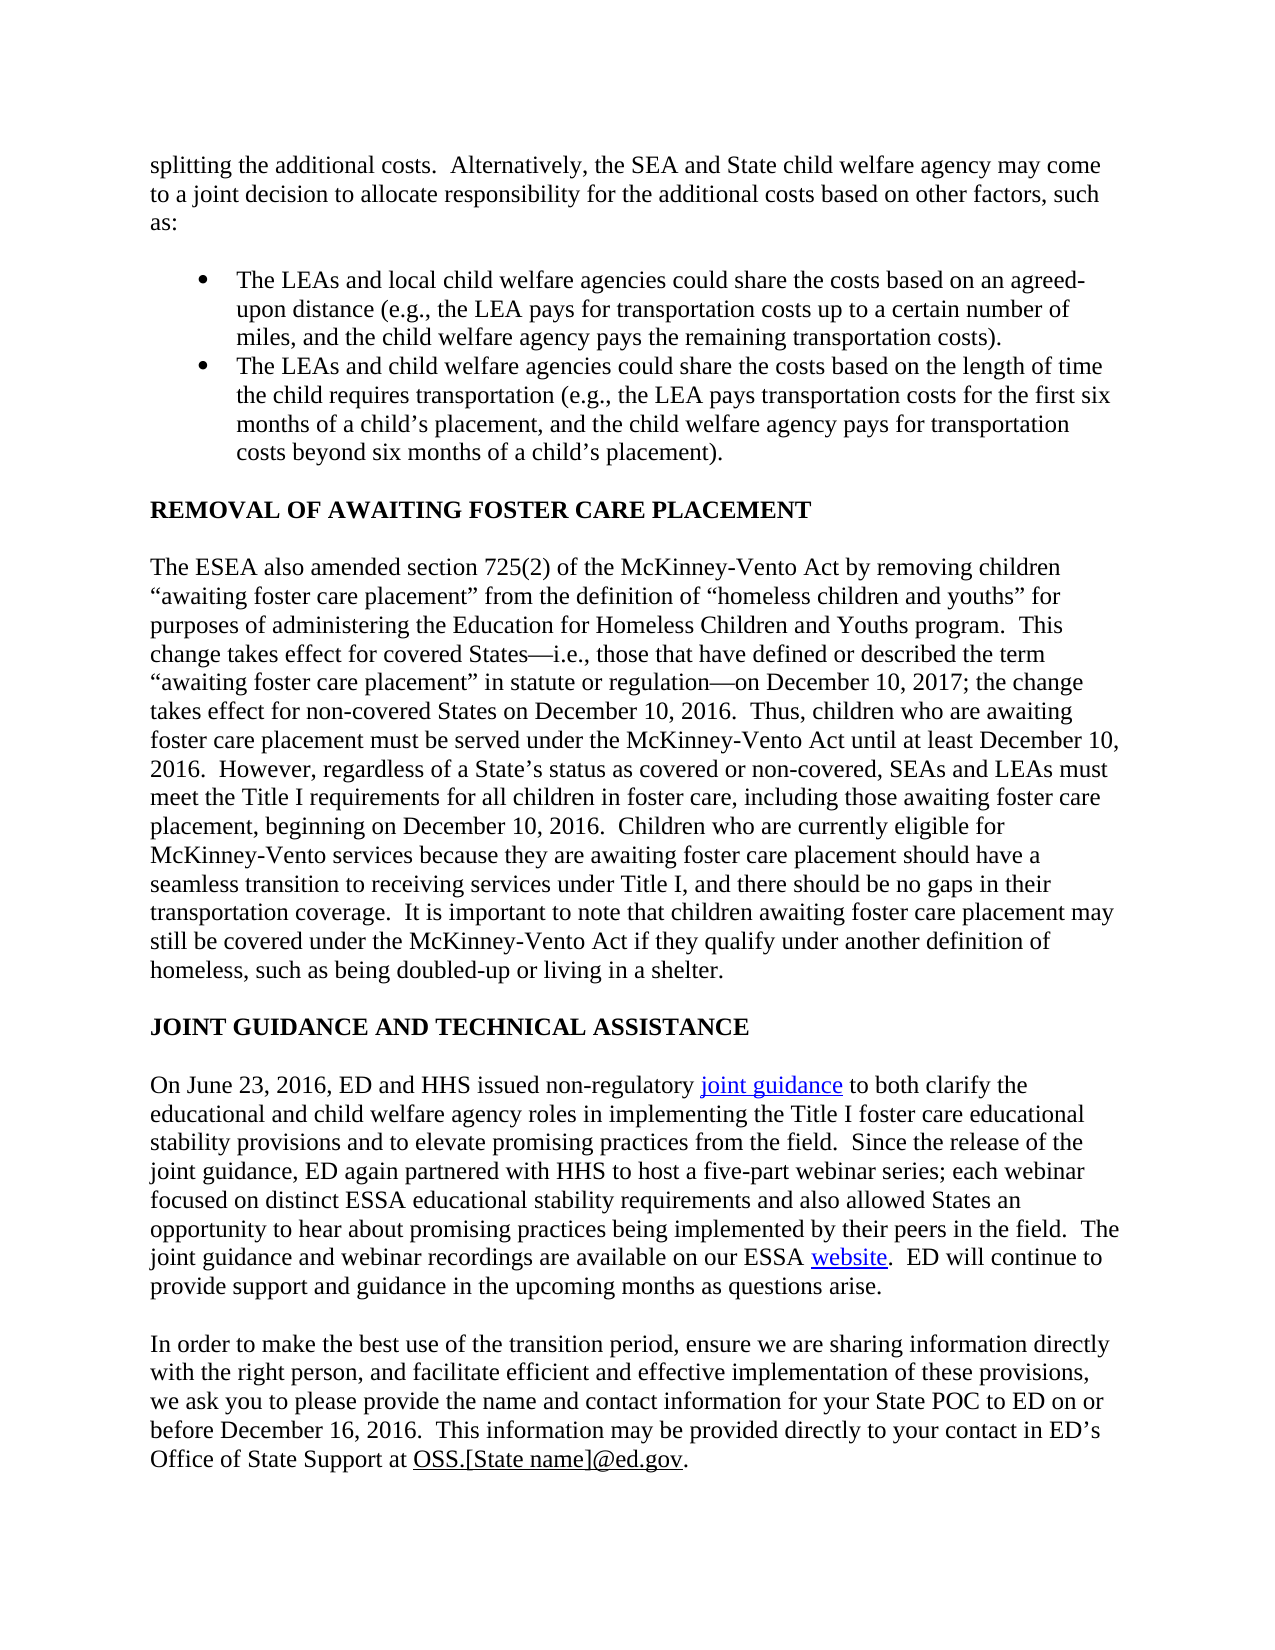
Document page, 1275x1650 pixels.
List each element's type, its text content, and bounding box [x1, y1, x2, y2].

text On June 23, 2016, ED and HHS issued non-regulatory joint guidance to both clarify the educational and child welfare agency roles in implementing the Title I foster care educational stability provisions and to elevate promising practices from the field. Since the release of the joint guidance, ED again partnered with HHS to host a five-part webinar series; each webinar focused on distinct ESSA educational stability requirements and also allowed States an opportunity to hear about promising practices being implemented by their peers in the field. The joint guidance and webinar recordings are available on our ESSA website. ED will continue to provide support and guidance in the upcoming months as questions arise. [150, 1070, 1125, 1300]
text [150, 150, 1125, 236]
list The LEAs and child welfare agencies could share the costs based on the length of time the child requires transportation (e.g., the LEA pays transportation costs for the first six months of a child’s placement, and the child welfare agency pays for transportation costs beyond six months of a child’s placement). [198, 351, 1125, 466]
text REMOVAL OF AWAITING FOSTER CARE PLACEMENT [150, 495, 1125, 524]
text JOINT GUIDANCE AND TECHNICAL ASSISTANCE [150, 1012, 1125, 1041]
text The ESEA also amended section 725(2) of the McKinney-Vento Act by removing children “awaiting foster care placement” from the definition of “homeless children and youths” for purposes of administering the Education for Homeless Children and Youths program. This change takes effect for covered States—i.e., those that have defined or described the term “awaiting foster care placement” in statute or regulation—on December 10, 2017; the change takes effect for non-covered States on December 10, 2016. Thus, children who are awaiting foster care placement must be served under the McKinney-Vento Act until at least December 10, 2016. However, regardless of a State’s status as covered or non-covered, SEAs and LEAs must meet the Title I requirements for all children in foster care, including those awaiting foster care placement, beginning on December 10, 2016. Children who are currently eligible for McKinney-Vento services because they are awaiting foster care placement should have a seamless transition to receiving services under Title I, and there should be no gaps in their transportation coverage. It is important to note that children awaiting foster care placement may still be covered under the McKinney-Vento Act if they qualify under another definition of homeless, such as being doubled-up or living in a shelter. [150, 552, 1125, 984]
text In order to make the best use of the transition period, ensure we are sharing information directly with the right person, and facilitate efficient and effective implementation of these provisions, we ask you to please provide the name and contact information for your State POC to ED on or before December 16, 2016. This information may be provided directly to your contact in ED’s Office of State Support at OSS.[State name]@ed.gov. [150, 1329, 1125, 1472]
list The LEAs and local child welfare agencies could share the costs based on an agreed-upon distance (e.g., the LEA pays for transportation costs up to a certain number of miles, and the child welfare agency pays the remaining transportation costs). [198, 265, 1125, 351]
